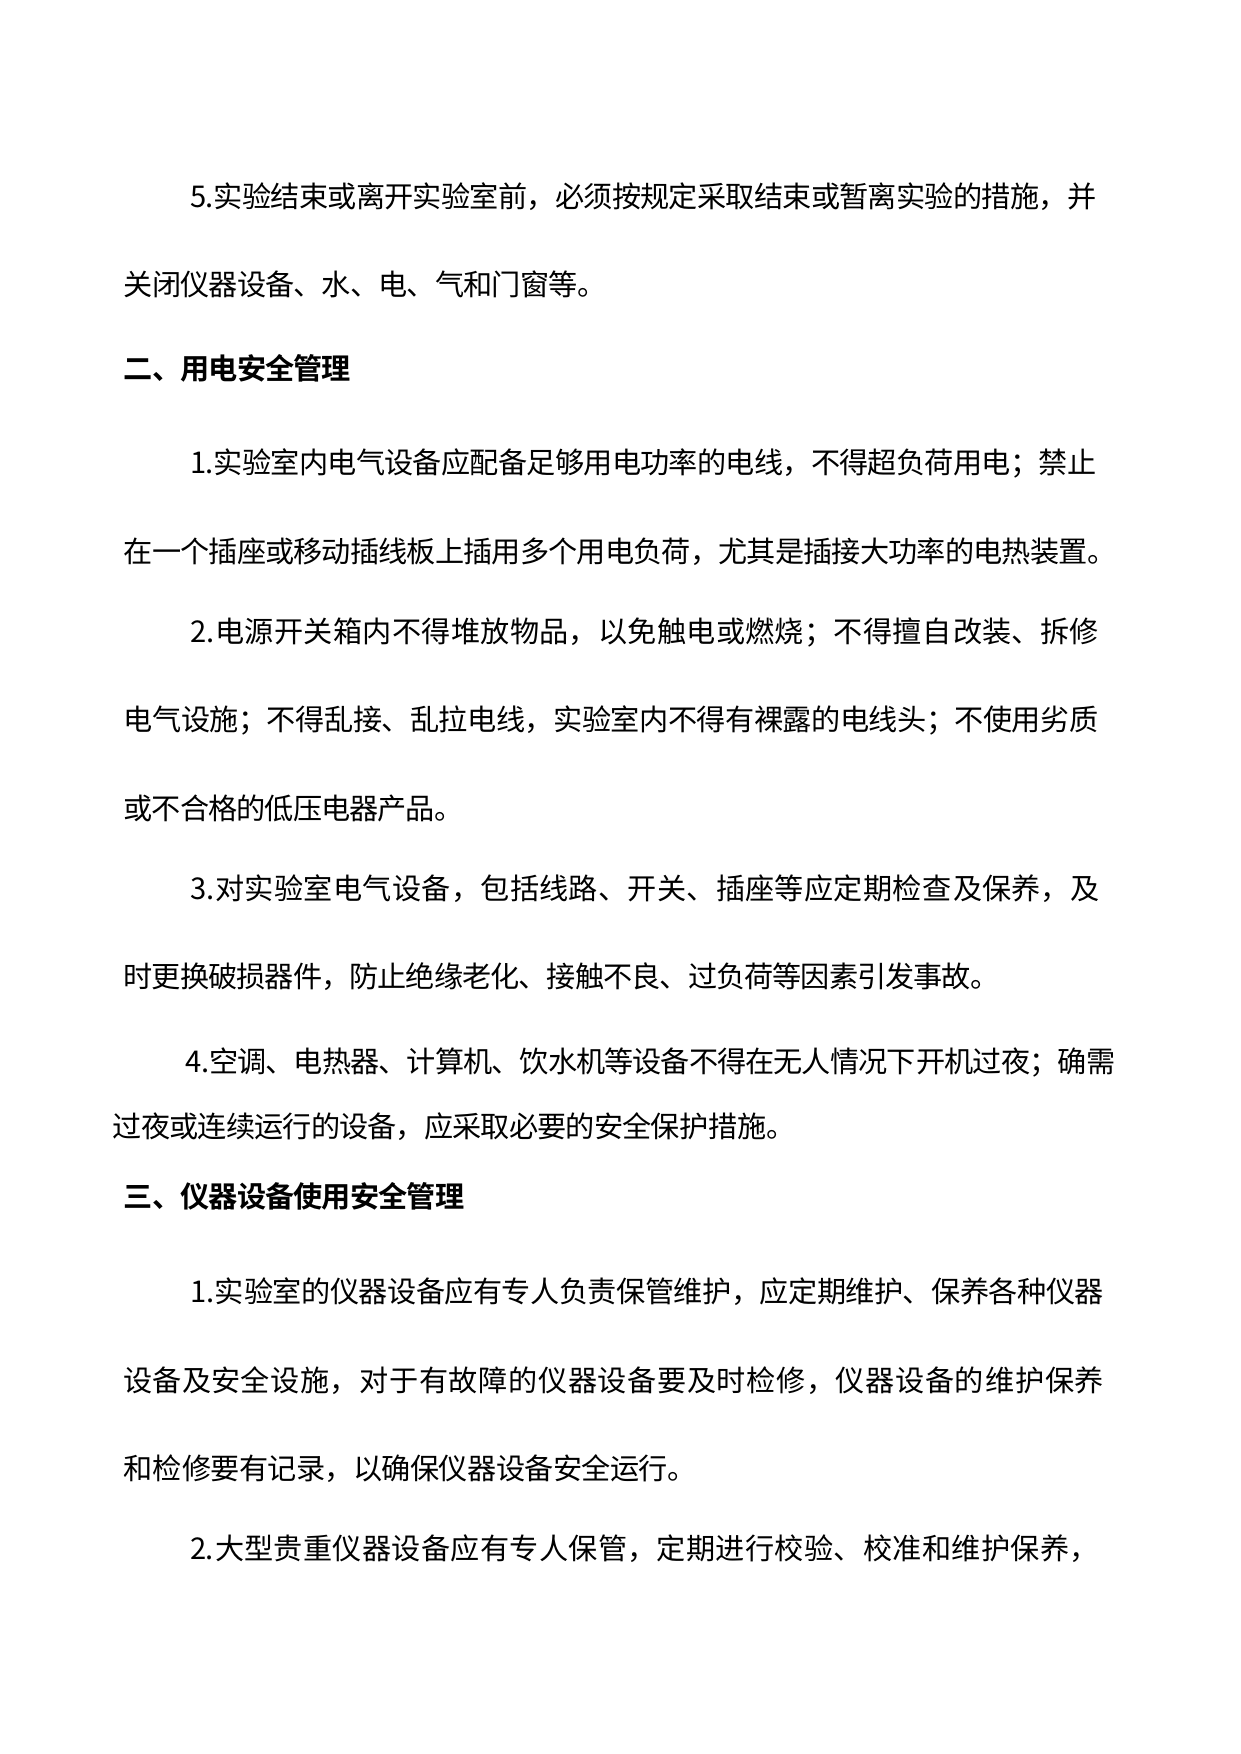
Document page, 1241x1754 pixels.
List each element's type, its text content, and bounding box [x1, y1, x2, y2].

text 5.实验结束或离开实验室前，必须按规定采取结束或暂离实验的措施，并关闭仪器设备、水、电、气和门窗等。 [123, 162, 1098, 315]
text 2.电源开关箱内不得堆放物品，以免触电或燃烧；不得擅自改装、拆修电气设施；不得乱接、乱拉电线，实验室内不得有裸露的电线头；不使用劣质或不合格的低压电器产品。 [123, 597, 1099, 839]
text 4.空调、电热器、计算机、饮水机等设备不得在无人情况下开机过夜；确需过夜或连续运行的设备，应采取必要的安全保护措施。 [112, 1027, 1128, 1157]
text 1.实验室内电气设备应配备足够用电功率的电线，不得超负荷用电；禁止在一个插座或移动插线板上插用多个用电负荷，尤其是插接大功率的电热装置。 [123, 429, 1099, 582]
text 3.对实验室电气设备，包括线路、开关、插座等应定期检查及保养，及时更换破损器件，防止绝缘老化、接触不良、过负荷等因素引发事故。 [123, 854, 1099, 1007]
text 二、用电安全管理 [123, 334, 1099, 399]
text 1.实验室的仪器设备应有专人负责保管维护，应定期维护、保养各种仪器设备及安全设施，对于有故障的仪器设备要及时检修，仪器设备的维护保养和检修要有记录，以确保仪器设备安全运行。 [123, 1258, 1105, 1499]
text 三、仪器设备使用安全管理 [123, 1162, 1099, 1227]
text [123, 1514, 1099, 1579]
